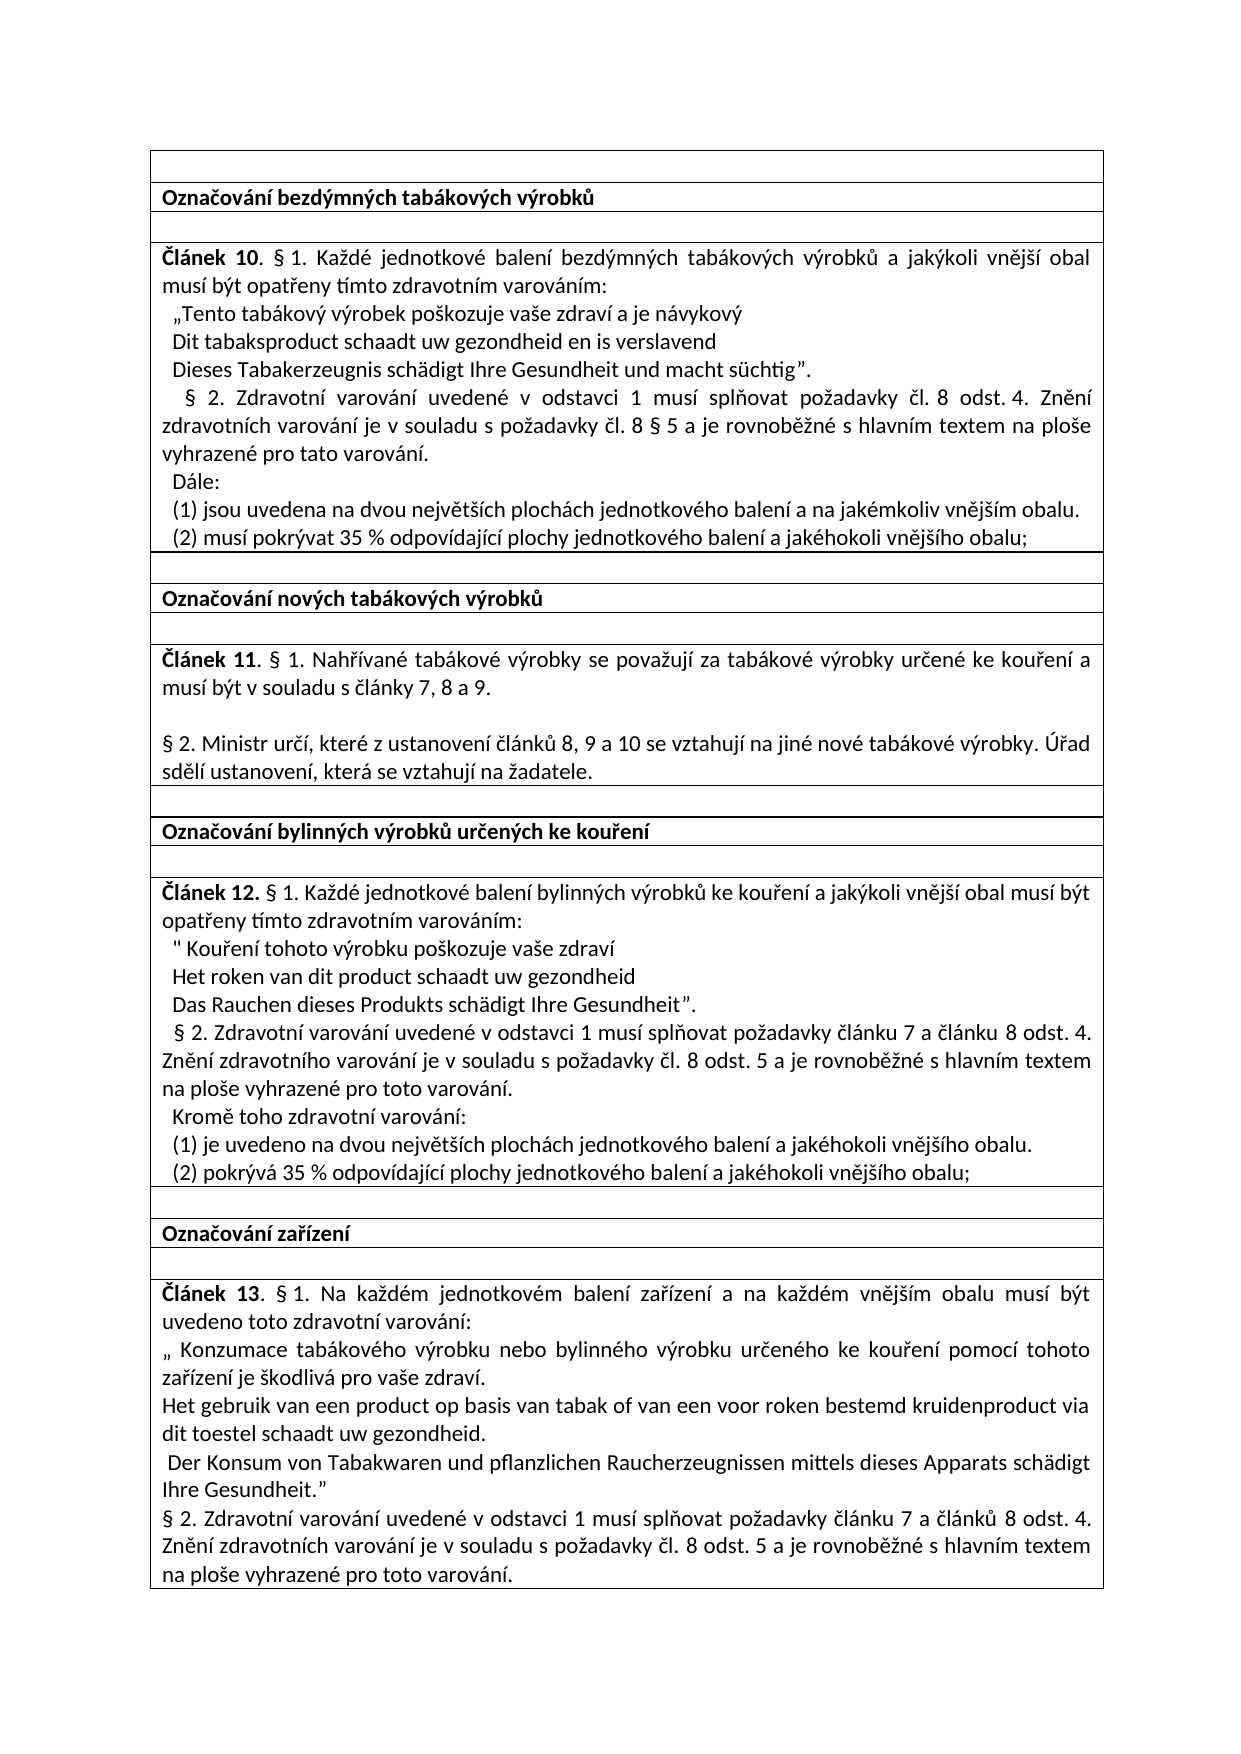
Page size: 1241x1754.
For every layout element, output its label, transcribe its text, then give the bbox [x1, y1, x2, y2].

table_cell Označování zařízení [151, 1219, 1103, 1247]
table_cell [151, 846, 1103, 877]
table_cell Označování nových tabákových výrobků [151, 584, 1103, 612]
table_cell [151, 212, 1103, 242]
table_cell [151, 1187, 1103, 1218]
table_cell Označování bezdýmných tabákových výrobků [151, 183, 1103, 211]
table_cell [151, 613, 1103, 644]
table_cell [151, 786, 1103, 816]
table_cell Článek 11. § 1. Nahřívané tabákové výrobky se považují za tabákové výrobky určené ke kouření a musí být v souladu s články 7, 8 a 9. § 2. Ministr určí, které z ustanovení článků 8, 9 a 10 se vztahují na jiné nové tabákové výrobky. Úřad sdělí ustanovení, která se vztahují na žadatele. [151, 645, 1103, 785]
table_cell [151, 553, 1103, 583]
table_cell Označování bylinných výrobků určených ke kouření [151, 818, 1103, 845]
table_cell Článek 10. § 1. Každé jednotkové balení bezdýmných tabákových výrobků a jakýkoli vnější obal musí být opatřeny tímto zdravotním varováním: „Tento tabákový výrobek poškozuje vaše zdraví a je návykový Dit tabaksproduct schaadt uw gezondheid en is verslavend Dieses Tabakerzeugnis schädigt Ihre Gesundheit und macht süchtig”. § 2. Zdravotní varování uvedené v odstavci 1 musí splňovat požadavky čl. 8 odst. 4. Znění zdravotních varování je v souladu s požadavky čl. 8 § 5 a je rovnoběžné s hlavním textem na ploše vyhrazené pro tato varování. Dále: (1) jsou uvedena na dvou největších plochách jednotkového balení a na jakémkoliv vnějším obalu. (2) musí pokrývat 35 % odpovídající plochy jednotkového balení a jakéhokoli vnějšího obalu; [151, 243, 1103, 551]
table_cell [151, 151, 1103, 182]
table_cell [151, 1280, 1103, 1588]
table_cell [151, 1248, 1103, 1278]
table_cell Článek 12. § 1. Každé jednotkové balení bylinných výrobků ke kouření a jakýkoli vnější obal musí být opatřeny tímto zdravotním varováním: " Kouření tohoto výrobku poškozuje vaše zdraví Het roken van dit product schaadt uw gezondheid Das Rauchen dieses Produkts schädigt Ihre Gesundheit”. § 2. Zdravotní varování uvedené v odstavci 1 musí splňovat požadavky článku 7 a článku 8 odst. 4. Znění zdravotního varování je v souladu s požadavky čl. 8 odst. 5 a je rovnoběžné s hlavním textem na ploše vyhrazené pro toto varování. Kromě toho zdravotní varování: (1) je uvedeno na dvou největších plochách jednotkového balení a jakéhokoli vnějšího obalu. (2) pokrývá 35 % odpovídající plochy jednotkového balení a jakéhokoli vnějšího obalu; [151, 878, 1103, 1186]
